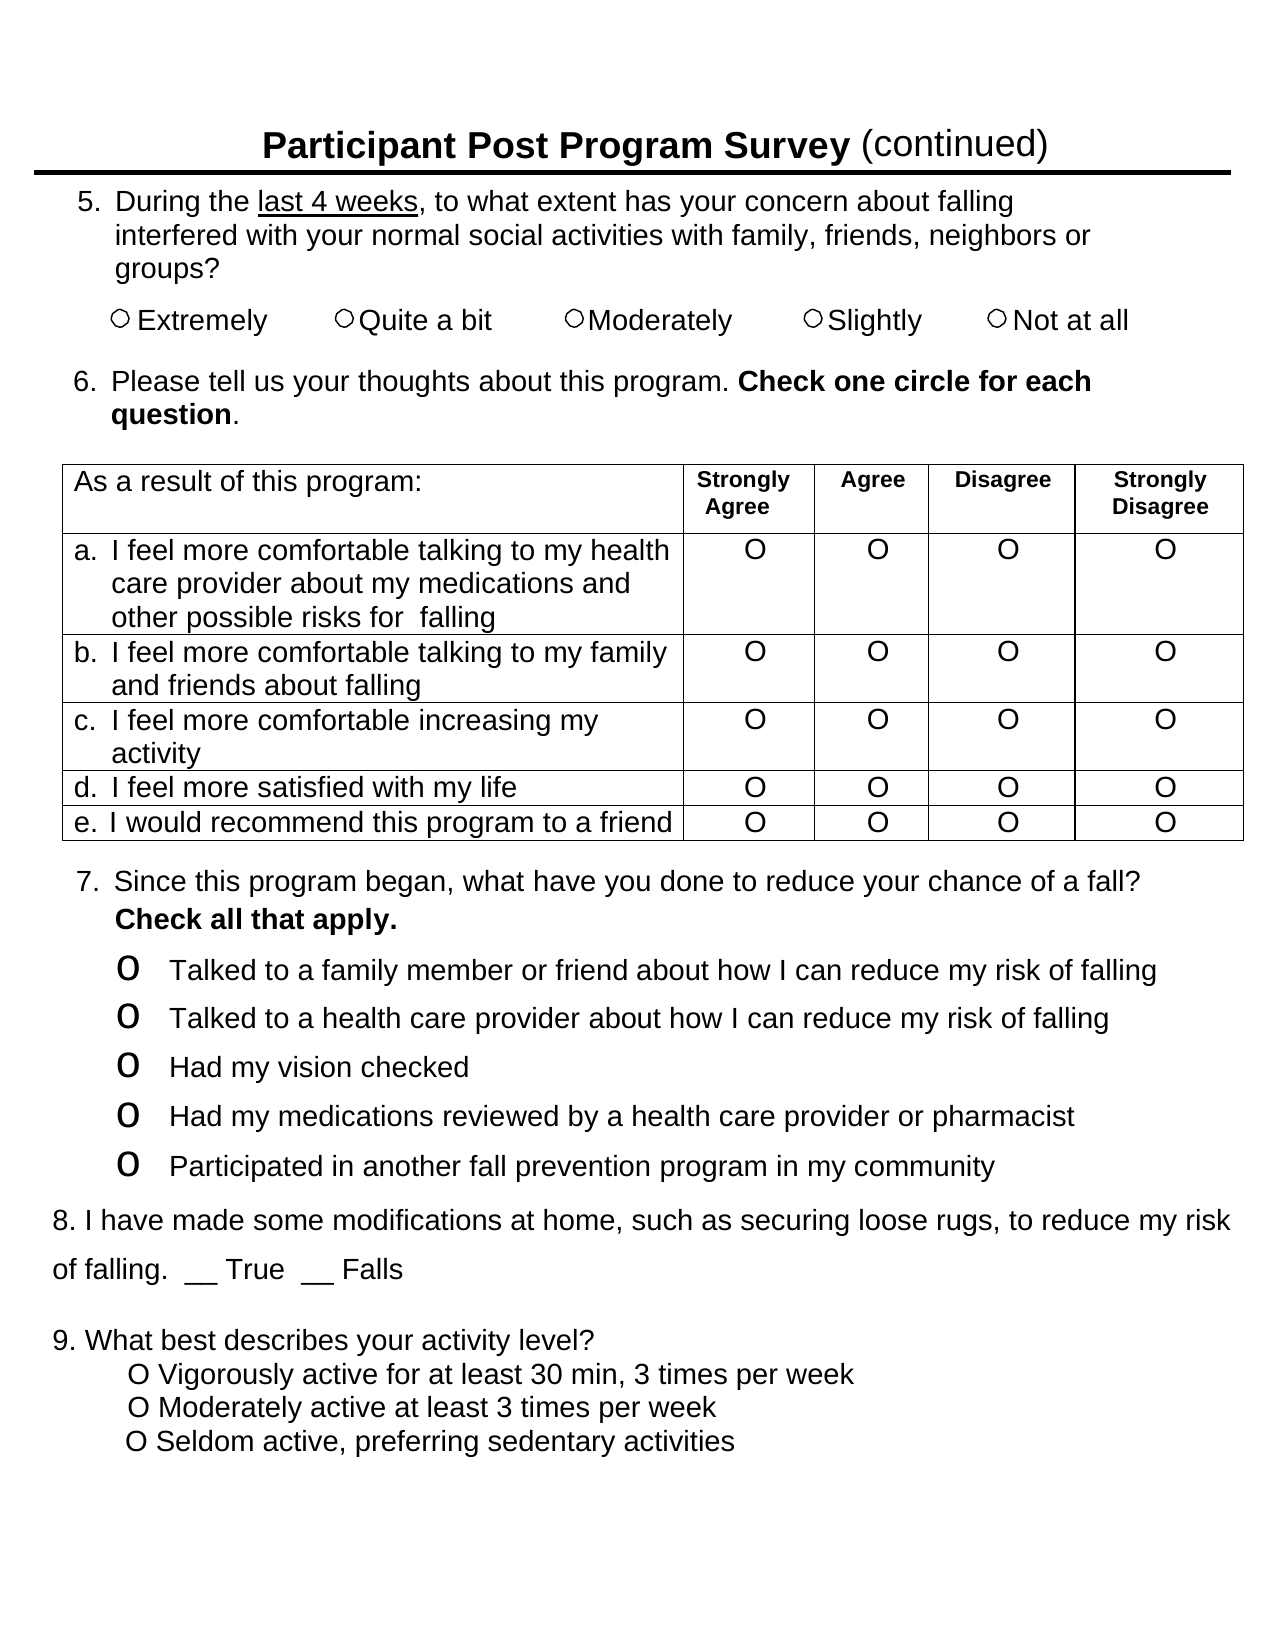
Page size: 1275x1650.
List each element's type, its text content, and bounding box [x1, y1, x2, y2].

table_cell O [684, 771, 814, 805]
table_cell O [815, 635, 928, 702]
table_header As a result of this program: [63, 465, 683, 532]
table_header Agree [815, 465, 928, 532]
table_cell O [684, 703, 814, 770]
table_cell O [815, 771, 928, 805]
text o Talked to a family member or friend about how I can reduce my risk of falling [114, 943, 1258, 995]
table_cell e. I would recommend this program to a friend or relative [63, 806, 683, 839]
text 5. During the last 4 weeks, to what extent has your concern about falling interfered with your normal social activities with family, friends, neighbors or groups? [77, 185, 1138, 286]
text o Talked to a health care provider about how I can reduce my risk of falling [114, 995, 1258, 1043]
text 8. I have made some modifications at home, such as securing loose rugs, to reduce my risk of falling. __ True __ Falls [52, 1191, 1258, 1290]
text Check all that apply. [114, 902, 1258, 936]
table_cell a. I feel more comfortable talking to my health care provider about my medications and other possible risks for falling [63, 534, 683, 634]
text O Moderately active at least 3 times per week [127, 1390, 1256, 1424]
text o Had my vision checked [114, 1043, 1258, 1092]
table_header Strongly Disagree [1076, 465, 1243, 532]
text o Had my medications reviewed by a health care provider or pharmacist [114, 1092, 1258, 1141]
table_cell O [929, 635, 1074, 702]
table_cell O [1076, 635, 1243, 702]
text Extremely Quite a bit Moderately Slightly Not at all [137, 303, 1258, 336]
text 9. What best describes your activity level? [52, 1323, 1256, 1357]
table_cell O [1076, 806, 1243, 839]
table_cell O [815, 703, 928, 770]
table_cell O [929, 703, 1074, 770]
table_cell O [1076, 534, 1243, 634]
table_cell O [929, 771, 1074, 805]
text 7. Since this program began, what have you done to reduce your chance of a fall? [73, 864, 1143, 898]
table_cell O [684, 806, 814, 839]
table_cell O [815, 806, 928, 839]
table_cell O [1076, 703, 1243, 770]
text O Seldom active, preferring sedentary activities [52, 1424, 1256, 1457]
text o Participated in another fall prevention program in my community [114, 1141, 1258, 1191]
text Participant Post Program Survey (continued) [52, 122, 1258, 166]
table_cell O [684, 635, 814, 702]
text O Vigorously active for at least 30 min, 3 times per week [127, 1357, 1256, 1390]
table_cell O [929, 534, 1074, 634]
table_cell b. I feel more comfortable talking to my family and friends about falling [63, 635, 683, 702]
text 6. Please tell us your thoughts about this program. Check one circle for each question. [73, 365, 1094, 431]
table_header Disagree [929, 465, 1074, 532]
table_cell O [1076, 771, 1243, 805]
table_cell O [929, 806, 1074, 839]
table_cell O [684, 534, 814, 634]
table_cell O [815, 534, 928, 634]
table_header Strongly Agree [684, 465, 814, 532]
table_cell d. I feel more satisfied with my life [63, 771, 683, 805]
table_cell c. I feel more comfortable increasing my activity [63, 703, 683, 770]
